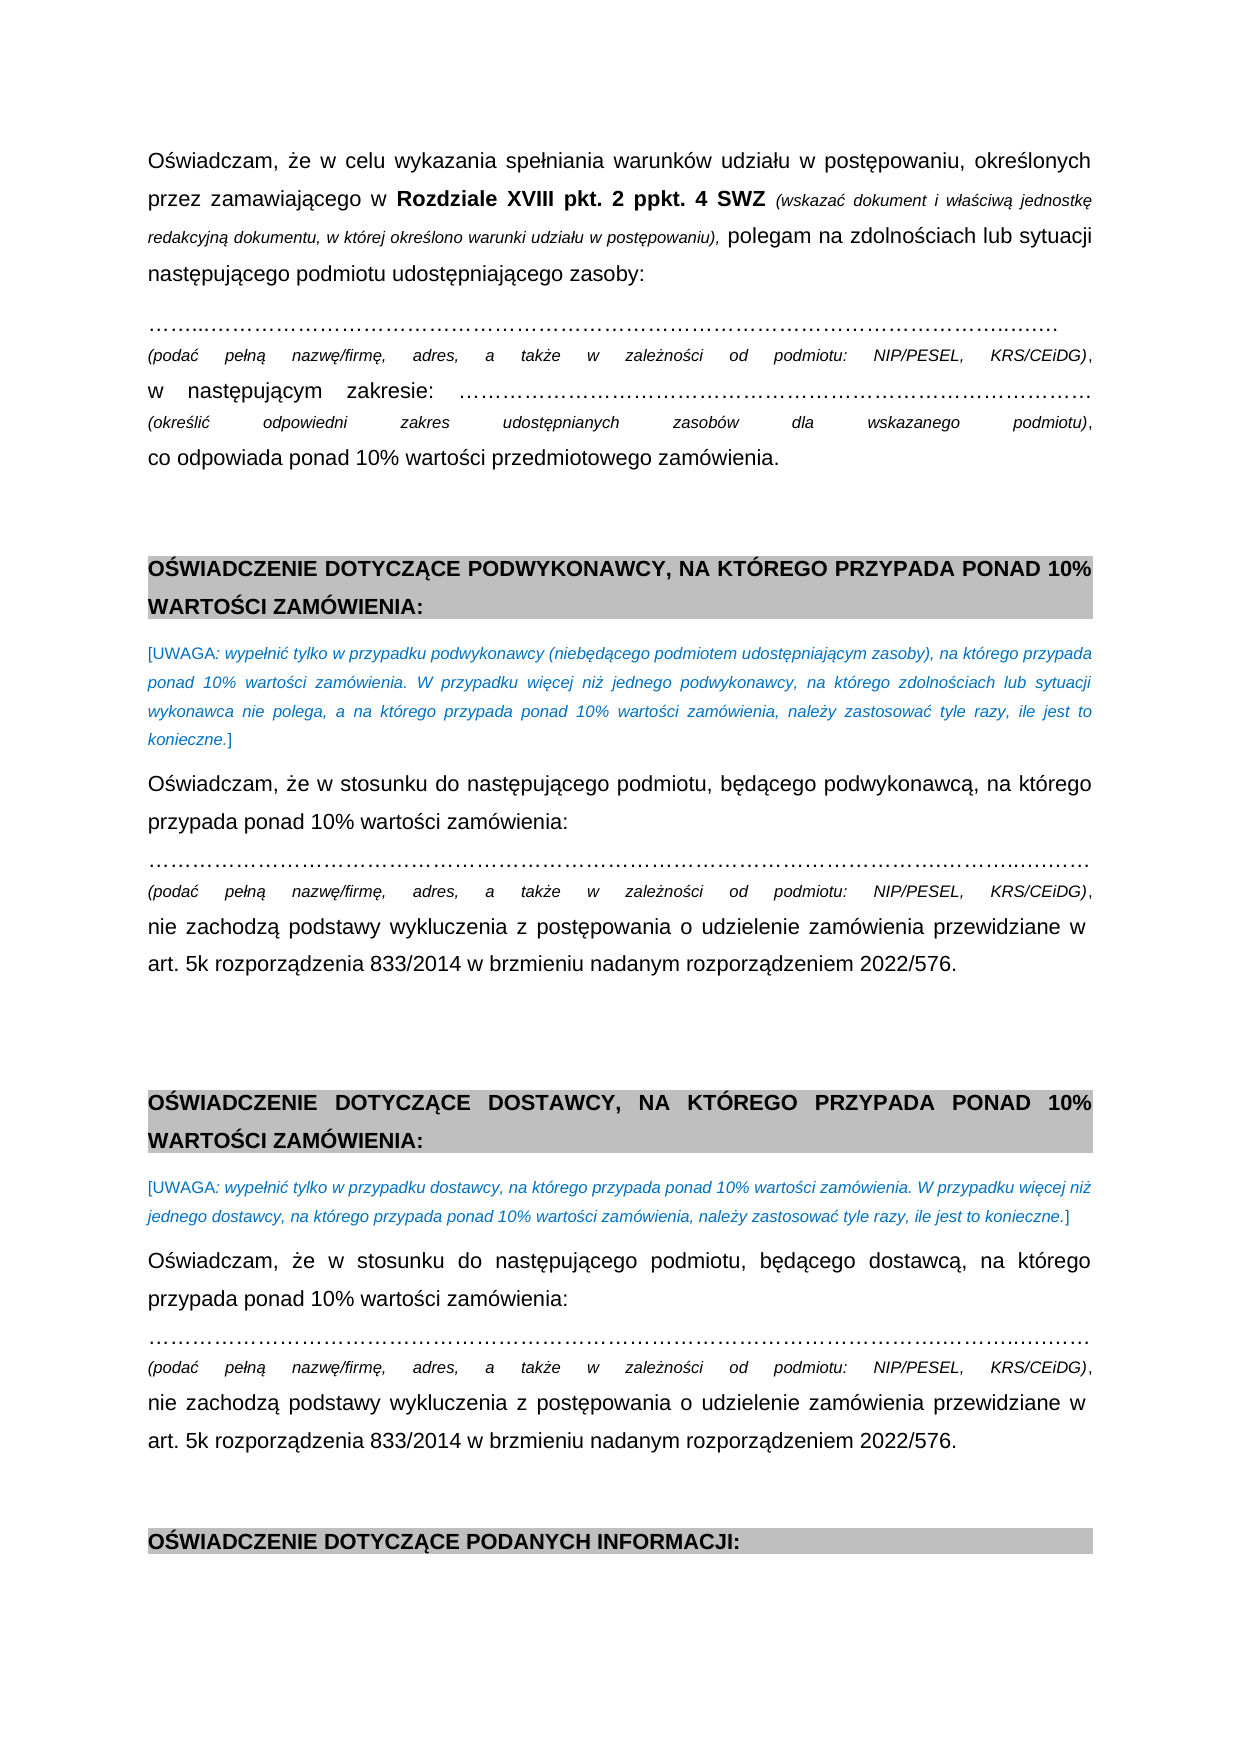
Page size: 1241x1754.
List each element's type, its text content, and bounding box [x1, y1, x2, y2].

text [UWAGA: wypełnić tylko w przypadku podwykonawcy (niebędącego podmiotem udostępniającym zasoby), na którego przypada ponad 10% wartości zamówienia. W przypadku więcej niż jednego podwykonawcy, na którego zdolnościach lub sytuacji wykonawca nie polega, a na którego przypada ponad 10% wartości zamówienia, należy zastosować tyle razy, ile jest to konieczne.] [148, 644, 1093, 749]
text ……...………………………………………………………………………………………………..….… (podać pełną nazwę/firmę, adres, a także w zależności od podmiotu: NIP/PESEL, KRS/CEiDG), w następującym zakresie: …………………………………………………………………………… (określić odpowiedni zakres udostępnianych zasobów dla wskazanego podmiotu), co odpowiada ponad 10% wartości przedmiotowego zamówienia. [148, 311, 1093, 470]
text Oświadczam, że w celu wykazania spełniania warunków udziału w postępowaniu, określonych przez zamawiającego w Rozdziale XVIII pkt. 2 ppkt. 4 SWZ (wskazać dokument i właściwą jednostkę redakcyjną dokumentu, w której określono warunki udziału w postępowaniu), polegam na zdolnościach lub sytuacji następującego podmiotu udostępniającego zasoby: [148, 148, 1093, 286]
text OŚWIADCZENIE DOTYCZĄCE DOSTAWCY, NA KTÓREGO PRZYPADA PONAD 10% WARTOŚCI ZAMÓWIENIA: [148, 1090, 1093, 1153]
text [UWAGA: wypełnić tylko w przypadku dostawcy, na którego przypada ponad 10% wartości zamówienia. W przypadku więcej niż jednego dostawcy, na którego przypada ponad 10% wartości zamówienia, należy zastosować tyle razy, ile jest to konieczne.] [148, 1178, 1093, 1226]
text Oświadczam, że w stosunku do następującego podmiotu, będącego dostawcą, na którego przypada ponad 10% wartości zamówienia: [148, 1248, 1093, 1311]
text OŚWIADCZENIE DOTYCZĄCE PODWYKONAWCY, NA KTÓREGO PRZYPADA PONAD 10% WARTOŚCI ZAMÓWIENIA: [148, 556, 1093, 619]
text ……………………………………………………………………………………………….………..….……(podać pełną nazwę/firmę, adres, a także w zależności od podmiotu: NIP/PESEL, KRS/CEiDG), nie zachodzą podstawy wykluczenia z postępowania o udzielenie zamówienia przewidziane w art. 5k rozporządzenia 833/2014 w brzmieniu nadanym rozporządzeniem 2022/576. [148, 1323, 1093, 1453]
text ……………………………………………………………………………………………….………..….……(podać pełną nazwę/firmę, adres, a także w zależności od podmiotu: NIP/PESEL, KRS/CEiDG), nie zachodzą podstawy wykluczenia z postępowania o udzielenie zamówienia przewidziane w art. 5k rozporządzenia 833/2014 w brzmieniu nadanym rozporządzeniem 2022/576. [148, 847, 1093, 977]
text OŚWIADCZENIE DOTYCZĄCE PODANYCH INFORMACJI: [148, 1528, 1093, 1554]
text Oświadczam, że w stosunku do następującego podmiotu, będącego podwykonawcą, na którego przypada ponad 10% wartości zamówienia: [148, 771, 1093, 834]
